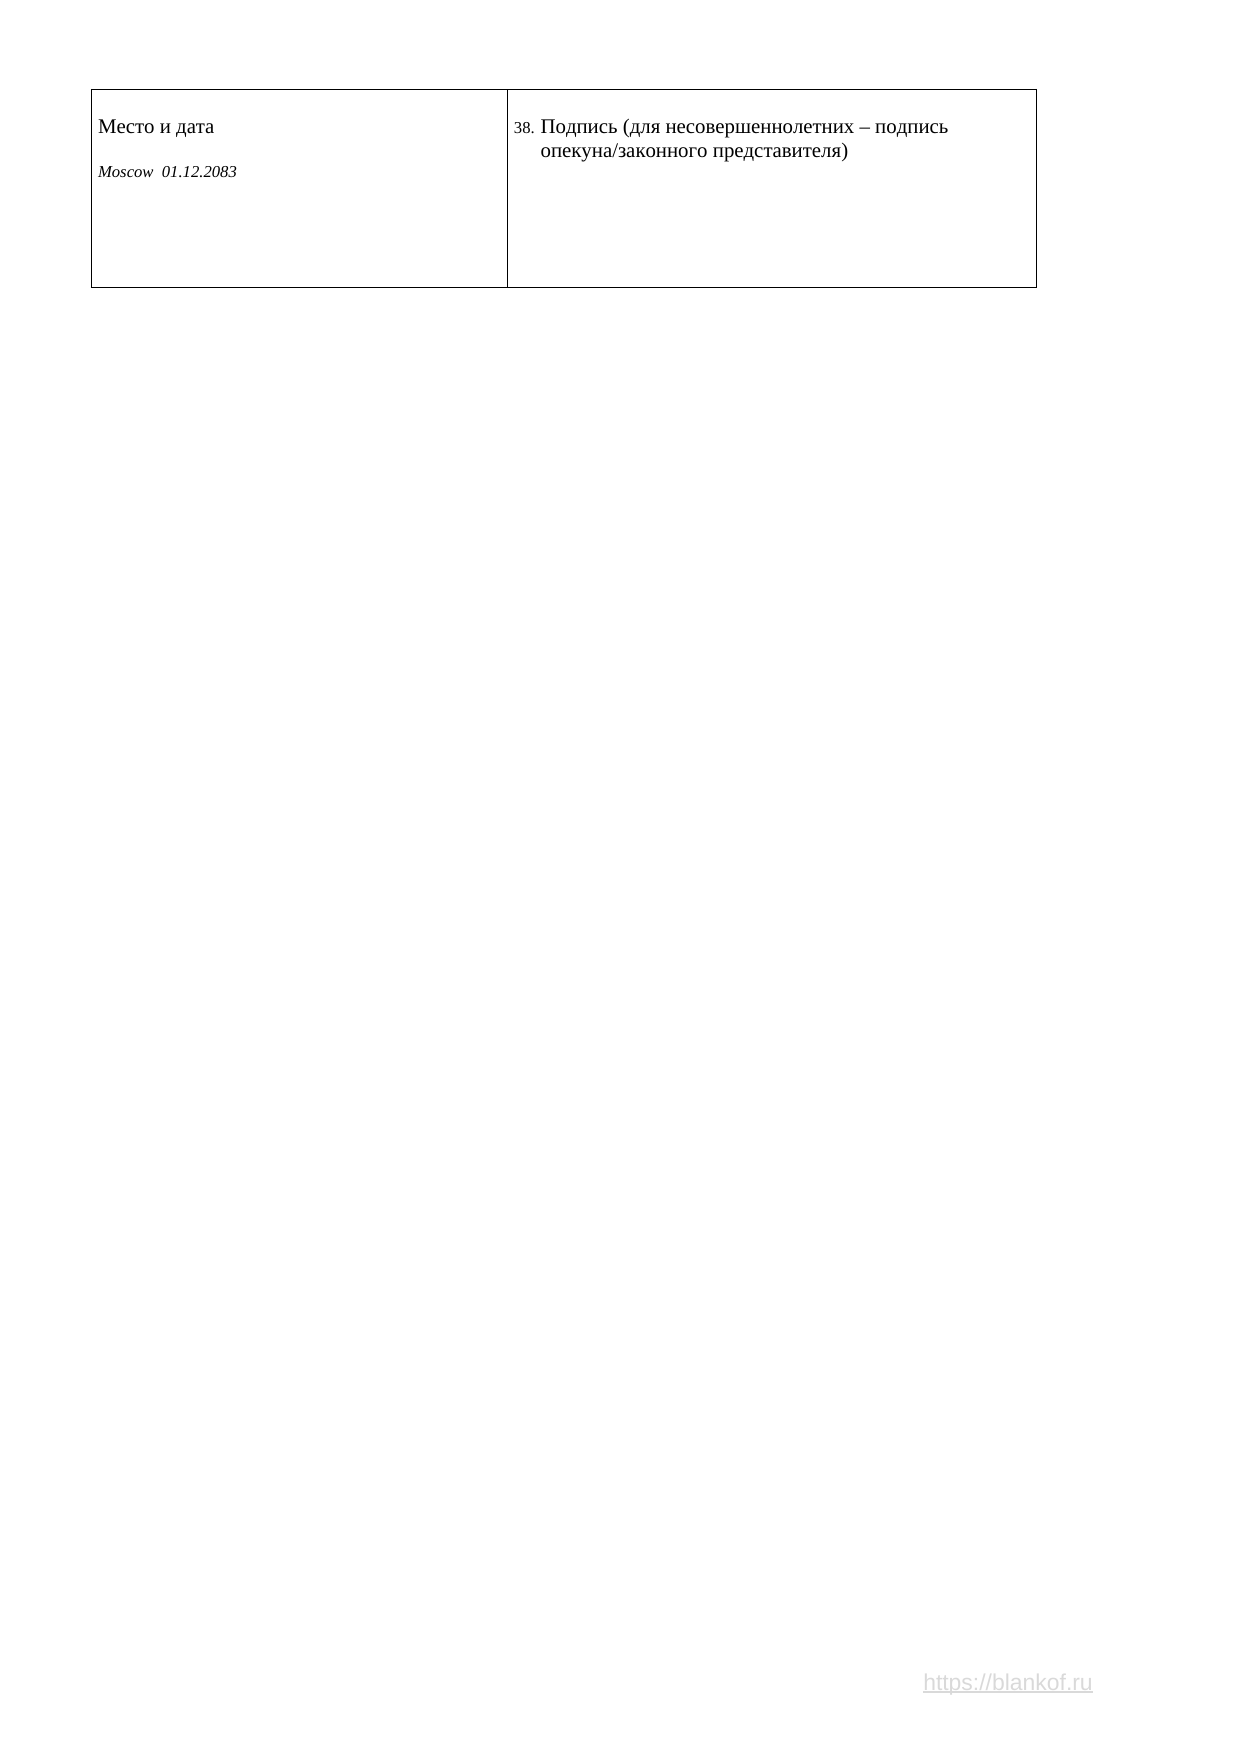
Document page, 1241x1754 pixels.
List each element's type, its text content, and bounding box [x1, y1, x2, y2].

table_cell Подпись (для несовершеннолетних – подпись опекуна/законного представителя) [508, 90, 1036, 287]
table_cell Место и дата Moscow 01.12.2083 [92, 90, 507, 287]
